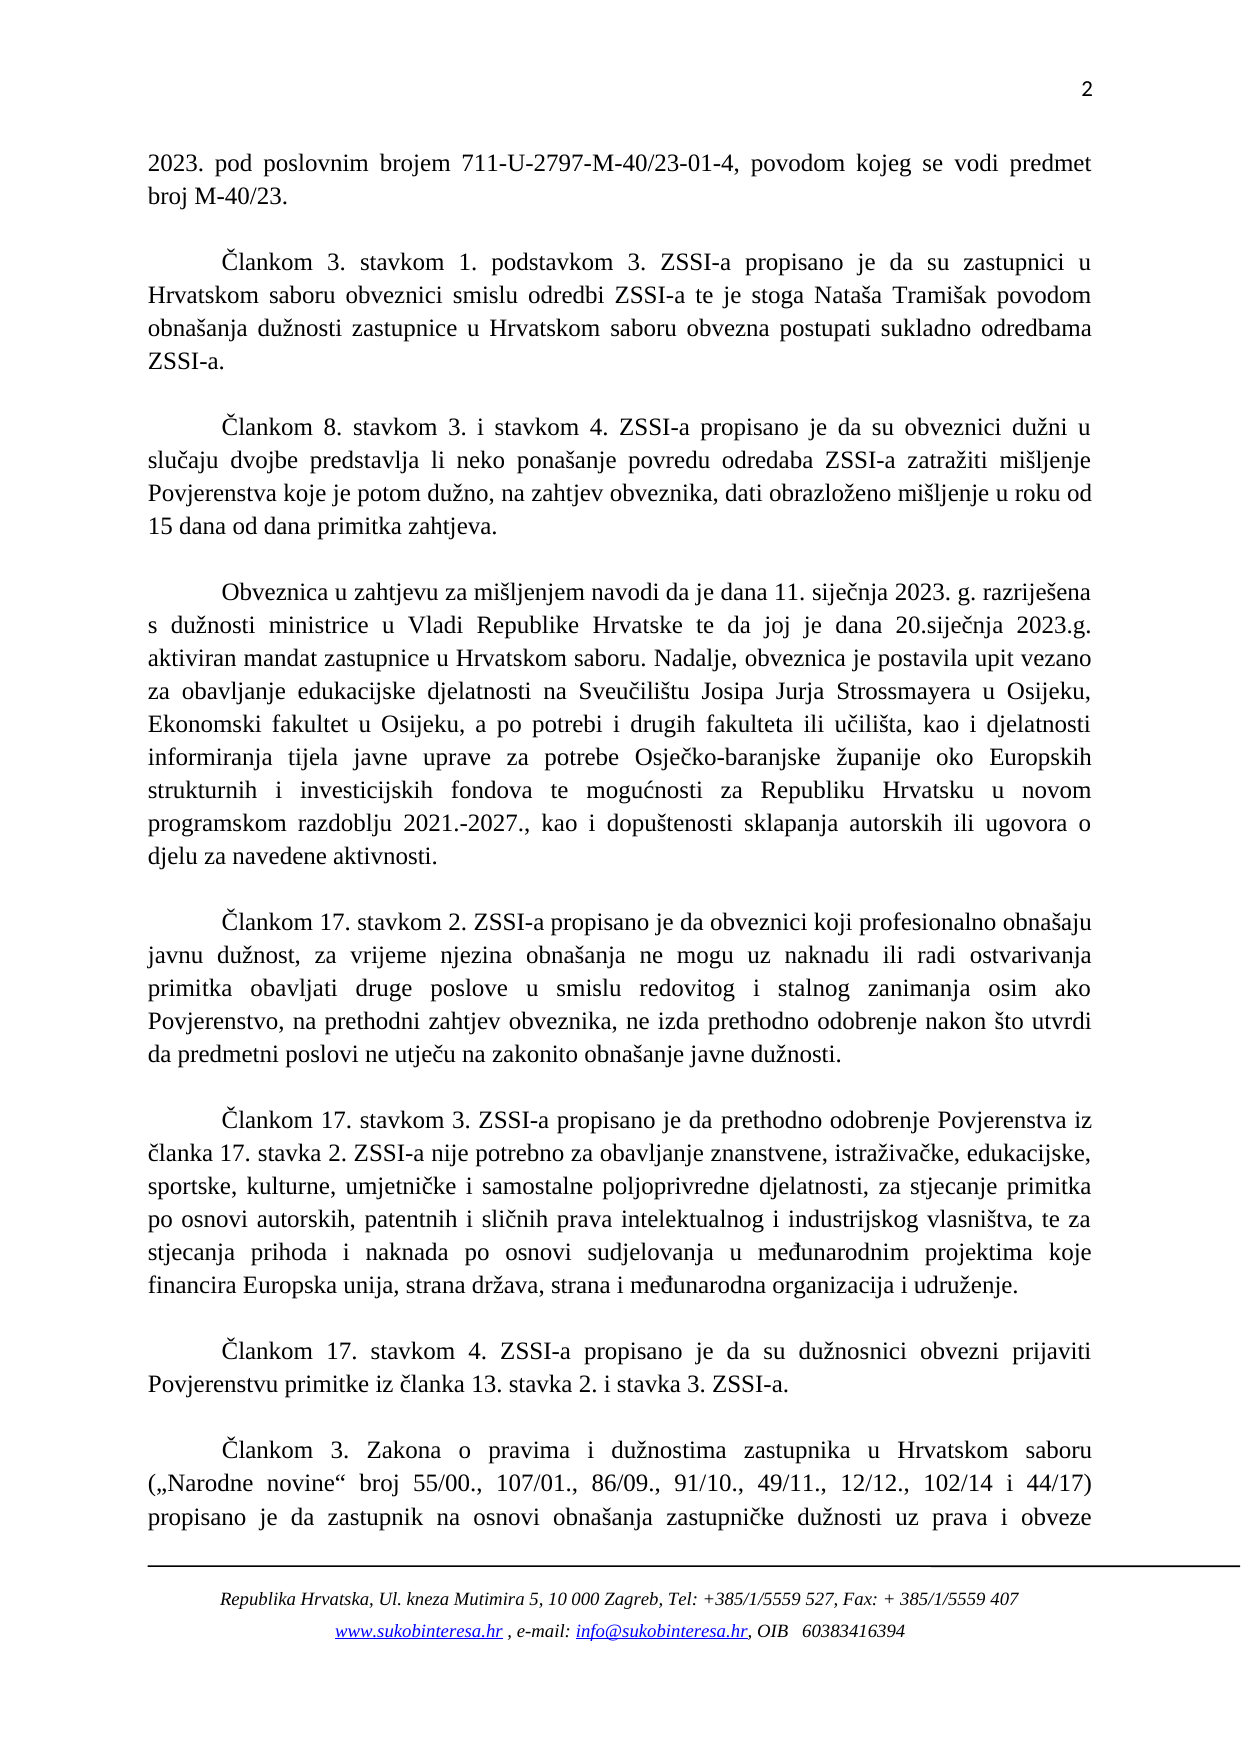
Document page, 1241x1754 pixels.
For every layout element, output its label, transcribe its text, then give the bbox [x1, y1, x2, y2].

text Člankom 8. stavkom 3. i stavkom 4. ZSSI-a propisano je da su obveznici dužni u slučaju dvojbe predstavlja li neko ponašanje povredu odredaba ZSSI-a zatražiti mišljenje Povjerenstva koje je potom dužno, na zahtjev obveznika, dati obrazloženo mišljenje u roku od 15 dana od dana primitka zahtjeva. [148, 412, 1092, 540]
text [148, 148, 1092, 209]
text Člankom 3. stavkom 1. podstavkom 3. ZSSI-a propisano je da su zastupnici u Hrvatskom saboru obveznici smislu odredbi ZSSI-a te je stoga Nataša Tramišak povodom obnašanja dužnosti zastupnice u Hrvatskom saboru obvezna postupati sukladno odredbama ZSSI-a. [148, 247, 1092, 374]
text Člankom 17. stavkom 2. ZSSI-a propisano je da obveznici koji profesionalno obnašaju javnu dužnost, za vrijeme njezina obnašanja ne mogu uz naknadu ili radi ostvarivanja primitka obavljati druge poslove u smislu redovitog i stalnog zanimanja osim ako Povjerenstvo, na prethodni zahtjev obveznika, ne izda prethodno odobrenje nakon što utvrdi da predmetni poslovi ne utječu na zakonito obnašanje javne dužnosti. [148, 907, 1092, 1068]
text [148, 1436, 1092, 1530]
text Člankom 17. stavkom 4. ZSSI-a propisano je da su dužnosnici obvezni prijaviti Povjerenstvu primitke iz članka 13. stavka 2. i stavka 3. ZSSI-a. [148, 1336, 1092, 1398]
text Člankom 17. stavkom 3. ZSSI-a propisano je da prethodno odobrenje Povjerenstva iz članka 17. stavka 2. ZSSI-a nije potrebno za obavljanje znanstvene, istraživačke, edukacijske, sportske, kulturne, umjetničke i samostalne poljoprivredne djelatnosti, za stjecanje primitka po osnovi autorskih, patentnih i sličnih prava intelektualnog i industrijskog vlasništva, te za stjecanja prihoda i naknada po osnovi sudjelovanja u međunarodnim projektima koje financira Europska unija, strana država, strana i međunarodna organizacija i udruženje. [148, 1105, 1092, 1299]
text Obveznica u zahtjevu za mišljenjem navodi da je dana 11. siječnja 2023. g. razriješena s dužnosti ministrice u Vladi Republike Hrvatske te da joj je dana 20.siječnja 2023.g. aktiviran mandat zastupnice u Hrvatskom saboru. Nadalje, obveznica je postavila upit vezano za obavljanje edukacijske djelatnosti na Sveučilištu Josipa Jurja Strossmayera u Osijeku, Ekonomski fakultet u Osijeku, a po potrebi i drugih fakulteta ili učilišta, kao i djelatnosti informiranja tijela javne uprave za potrebe Osječko-baranjske županije oko Europskih strukturnih i investicijskih fondova te mogućnosti za Republiku Hrvatsku u novom programskom razdoblju 2021.-2027., kao i dopuštenosti sklapanja autorskih ili ugovora o djelu za navedene aktivnosti. [148, 577, 1092, 870]
